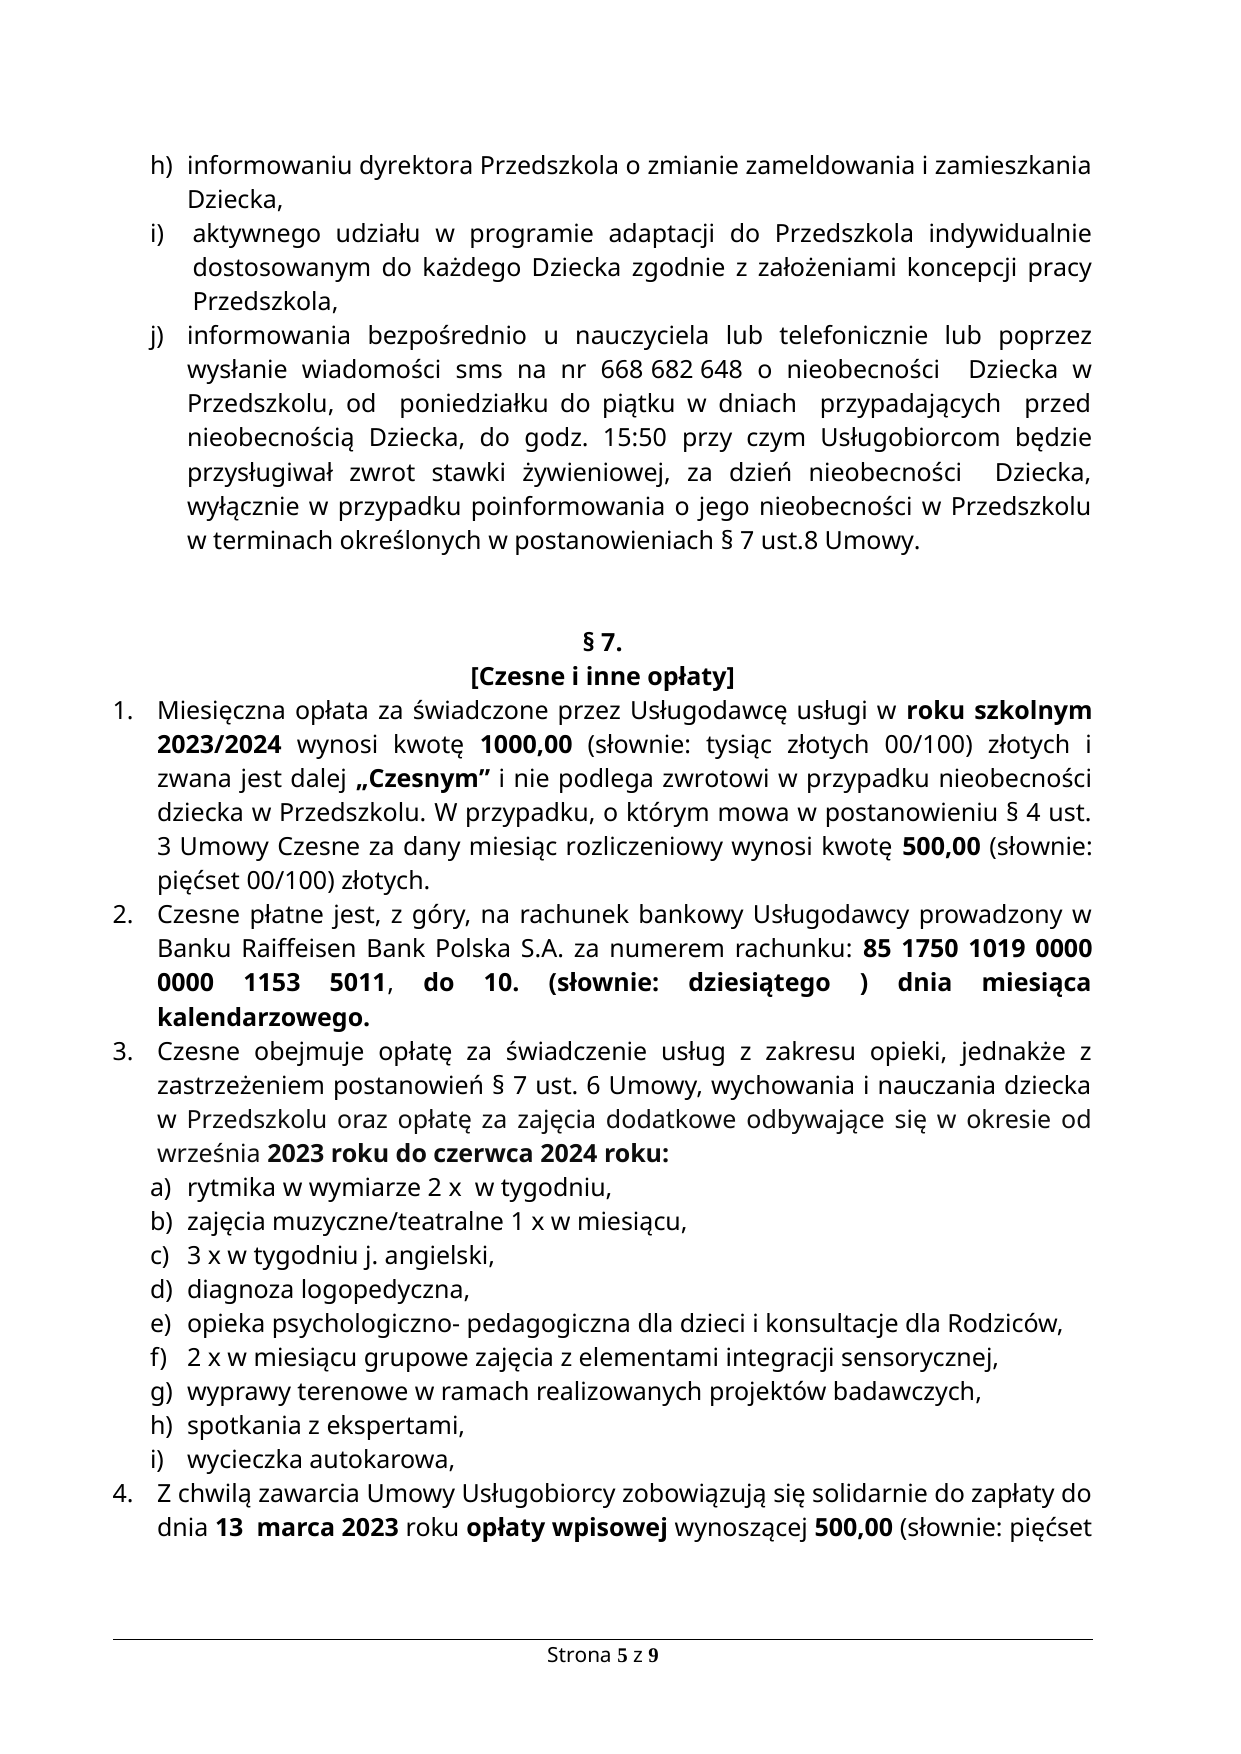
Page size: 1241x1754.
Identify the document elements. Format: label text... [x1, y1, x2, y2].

list 2 x w miesiącu grupowe zajęcia z elementami integracji sensorycznej, [150, 1340, 1093, 1374]
list informowania bezpośrednio u nauczyciela lub telefonicznie lub poprzez wysłanie wiadomości sms na nr 668 682 648 o nieobecności Dziecka w Przedszkolu, od poniedziałku do piątku w dniach przypadających przed nieobecnością Dziecka, do godz. 15:50 przy czym Usługobiorcom będzie przysługiwał zwrot stawki żywieniowej, za dzień nieobecności Dziecka, wyłącznie w przypadku poinformowania o jego nieobecności w Przedszkolu w terminach określonych w postanowieniach § 7 ust.8 Umowy. [150, 318, 1093, 556]
list diagnoza logopedyczna, [150, 1272, 1093, 1306]
list Czesne obejmuje opłatę za świadczenie usług z zakresu opieki, jednakże z zastrzeżeniem postanowień § 7 ust. 6 Umowy, wychowania i nauczania dziecka w Przedszkolu oraz opłatę za zajęcia dodatkowe odbywające się w okresie od września 2023 roku do czerwca 2024 roku: [112, 1033, 1093, 1169]
list spotkania z ekspertami, [150, 1408, 1093, 1442]
list Miesięczna opłata za świadczone przez Usługodawcę usługi w roku szkolnym 2023/2024 wynosi kwotę 1000,00 (słownie: tysiąc złotych 00/100) złotych i zwana jest dalej „Czesnym” i nie podlega zwrotowi w przypadku nieobecności dziecka w Przedszkolu. W przypadku, o którym mowa w postanowieniu § 4 ust. 3 Umowy Czesne za dany miesiąc rozliczeniowy wynosi kwotę 500,00 (słownie: pięćset 00/100) złotych. [112, 693, 1093, 897]
list zajęcia muzyczne/teatralne 1 x w miesiącu, [150, 1203, 1093, 1238]
text § 7. [112, 624, 1093, 658]
list 3 x w tygodniu j. angielski, [150, 1238, 1093, 1272]
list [112, 1476, 1093, 1544]
list rytmika w wymiarze 2 x w tygodniu, [150, 1169, 1093, 1203]
list wyprawy terenowe w ramach realizowanych projektów badawczych, [150, 1374, 1093, 1408]
list informowaniu dyrektora Przedszkola o zmianie zameldowania i zamieszkania Dziecka, [150, 148, 1093, 216]
list wycieczka autokarowa, [150, 1442, 1093, 1476]
text [Czesne i inne opłaty] [112, 658, 1093, 693]
list opieka psychologiczno- pedagogiczna dla dzieci i konsultacje dla Rodziców, [150, 1306, 1093, 1340]
list Czesne płatne jest, z góry, na rachunek bankowy Usługodawcy prowadzony w Banku Raiffeisen Bank Polska S.A. za numerem rachunku: 85 1750 1019 0000 0000 1153 5011, do 10. (słownie: dziesiątego ) dnia miesiąca kalendarzowego. [112, 897, 1093, 1033]
list aktywnego udziału w programie adaptacji do Przedszkola indywidualnie dostosowanym do każdego Dziecka zgodnie z założeniami koncepcji pracy Przedszkola, [150, 216, 1093, 318]
